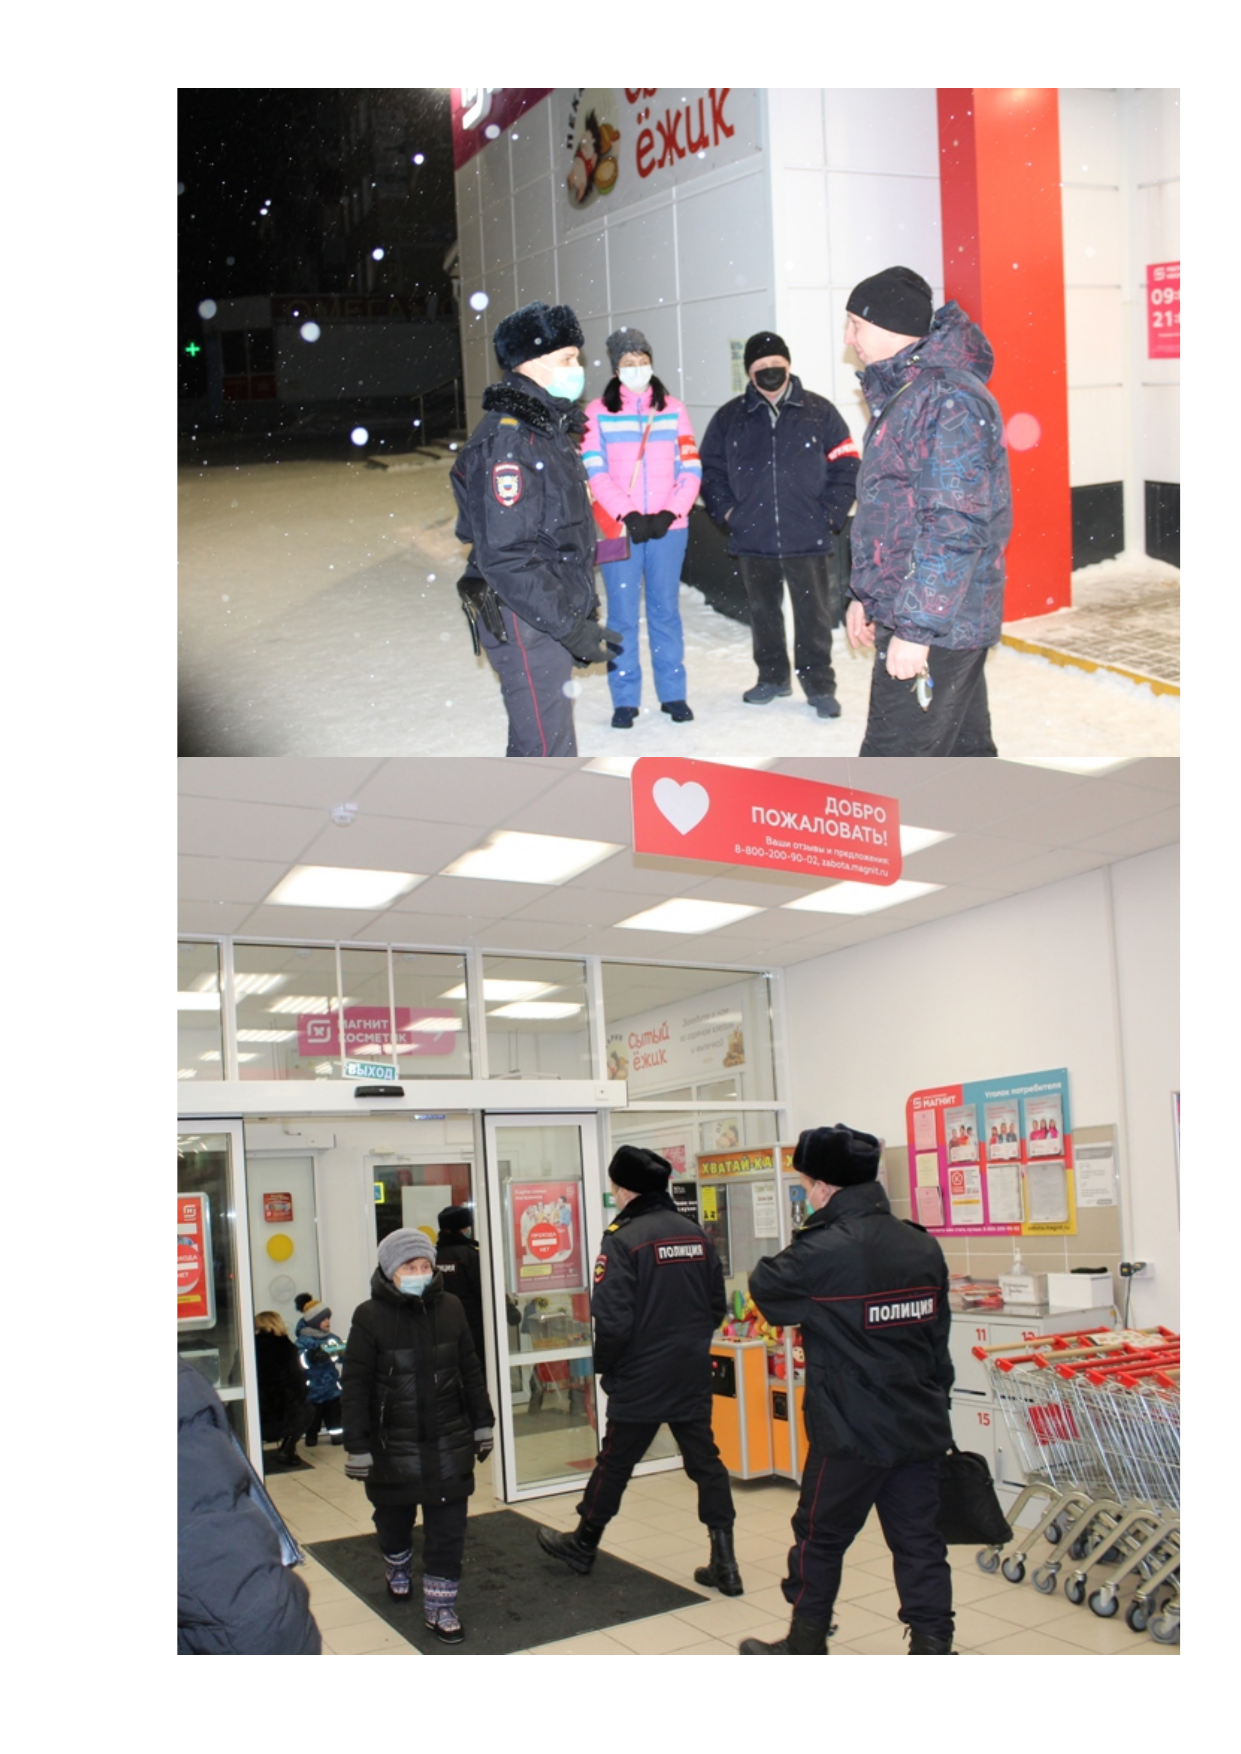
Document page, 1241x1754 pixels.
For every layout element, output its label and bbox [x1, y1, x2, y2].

picture [177, 88, 1181, 1655]
